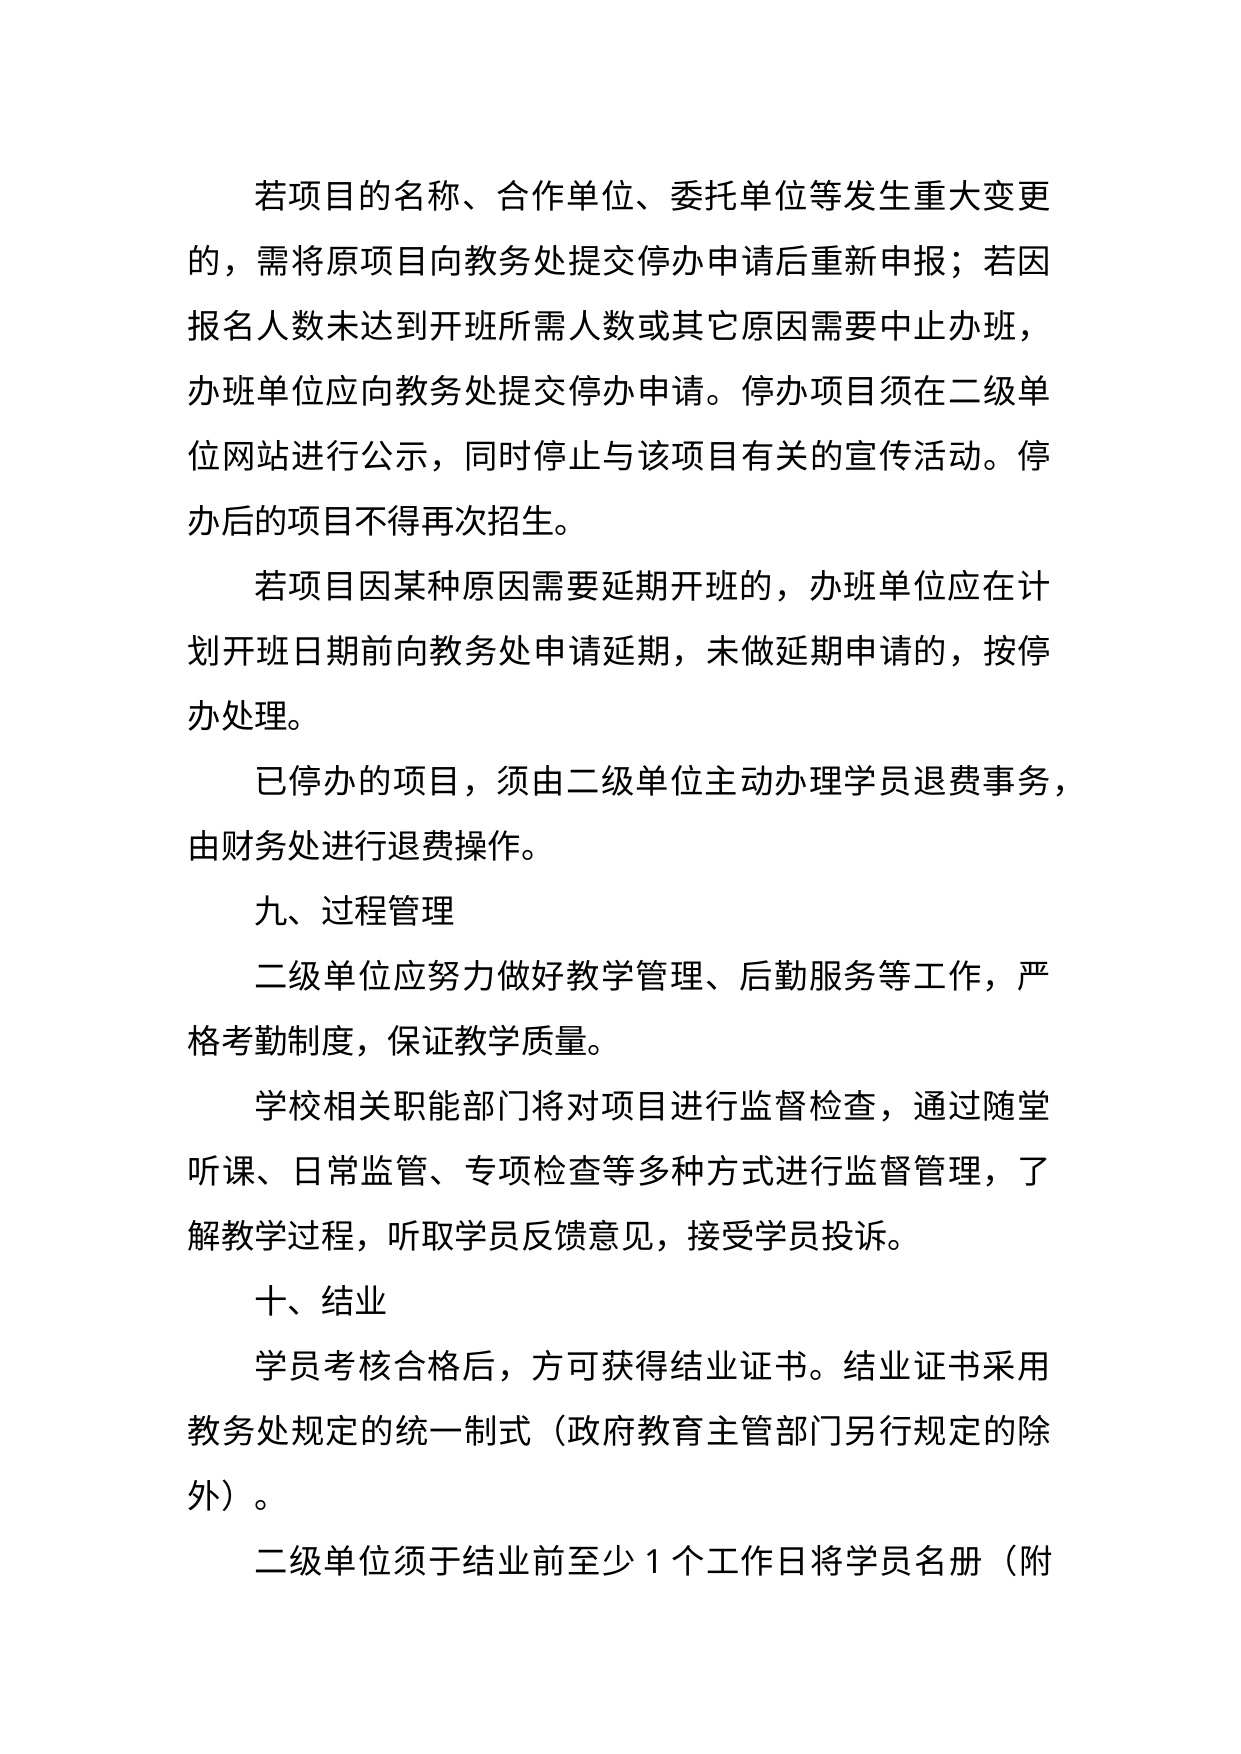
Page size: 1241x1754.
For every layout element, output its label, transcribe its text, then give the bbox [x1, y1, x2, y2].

text 学校相关职能部门将对项目进行监督检查，通过随堂听课、日常监管、专项检查等多种方式进行监督管理，了解教学过程，听取学员反馈意见，接受学员投诉。 [187, 1072, 1053, 1267]
text 已停办的项目，须由二级单位主动办理学员退费事务，由财务处进行退费操作。 [187, 747, 1053, 877]
text 若项目的名称、合作单位、委托单位等发生重大变更的，需将原项目向教务处提交停办申请后重新申报；若因报名人数未达到开班所需人数或其它原因需要中止办班，办班单位应向教务处提交停办申请。停办项目须在二级单位网站进行公示，同时停止与该项目有关的宣传活动。停办后的项目不得再次招生。 [187, 162, 1053, 552]
text 十、结业 [187, 1267, 1053, 1332]
text 九、过程管理 [187, 877, 1053, 942]
text 学员考核合格后，方可获得结业证书。结业证书采用教务处规定的统一制式（政府教育主管部门另行规定的除外）。 [187, 1332, 1053, 1527]
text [187, 1527, 1053, 1592]
text 若项目因某种原因需要延期开班的，办班单位应在计划开班日期前向教务处申请延期，未做延期申请的，按停办处理。 [187, 552, 1053, 747]
text 二级单位应努力做好教学管理、后勤服务等工作，严格考勤制度，保证教学质量。 [187, 942, 1053, 1072]
